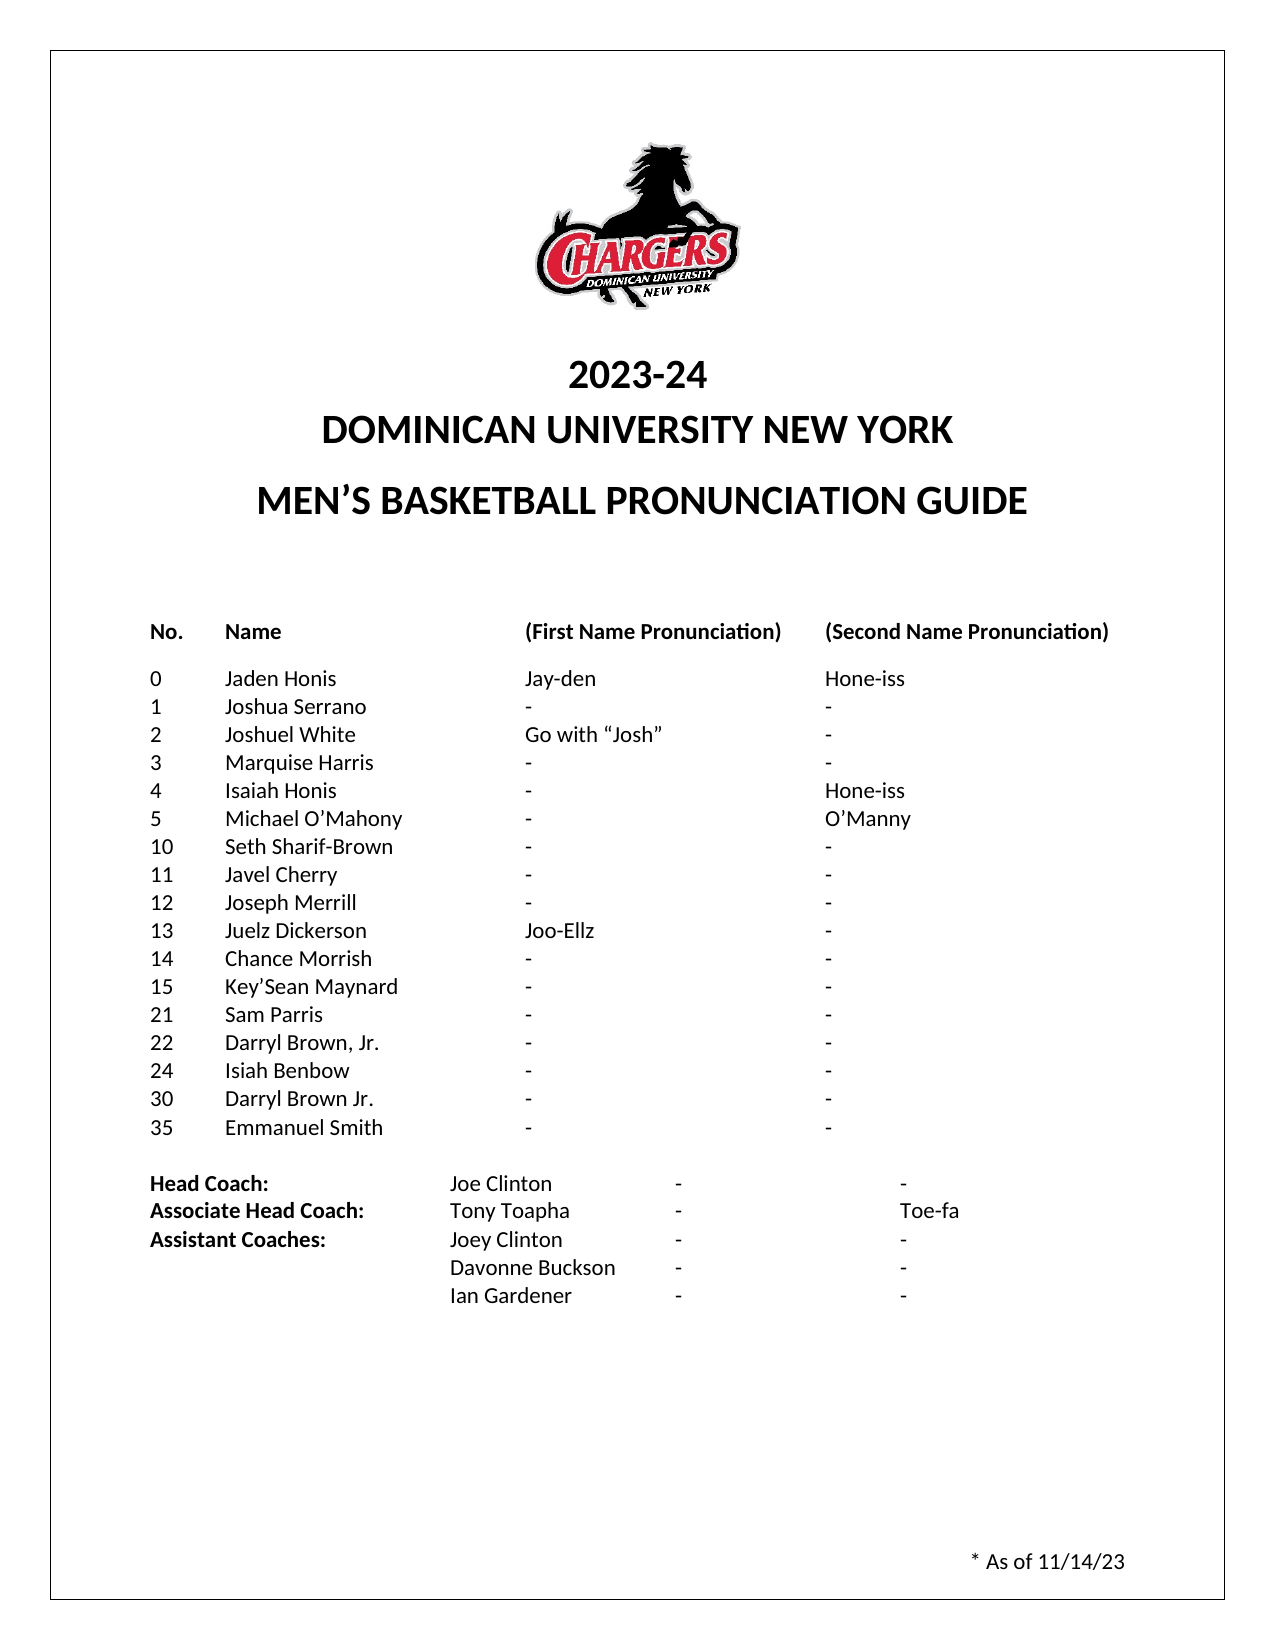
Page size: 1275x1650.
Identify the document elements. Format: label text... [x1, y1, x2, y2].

text 14 Chance Morrish - - [150, 944, 1125, 972]
text 2023-24 DOMINICAN UNIVERSITY NEW YORK [150, 348, 1125, 453]
text 4 Isaiah Honis - Hone-iss [150, 776, 1125, 804]
text 2 Joshuel White Go with “Josh” - [150, 720, 1125, 748]
text Assistant Coaches: Joey Clinton - - [150, 1225, 1125, 1253]
picture [514, 65, 761, 329]
text MEN’S BASKETBALL PRONUNCIATION GUIDE [150, 474, 1125, 525]
text Ian Gardener - - [375, 1281, 1125, 1309]
text 22 Darryl Brown, Jr. - - [150, 1028, 1125, 1057]
text 5 Michael O’Mahony - O’Manny [150, 804, 1125, 832]
text 35 Emmanuel Smith - - [150, 1113, 1125, 1141]
text 24 Isiah Benbow - - [150, 1057, 1125, 1084]
text 1 Joshua Serrano - - [150, 692, 1125, 720]
text Head Coach: Joe Clinton - - [150, 1169, 1125, 1197]
text 30 Darryl Brown Jr. - - [150, 1084, 1125, 1113]
text 11 Javel Cherry - - [150, 860, 1125, 888]
text No. Name (First Name Pronunciation) (Second Name Pronunciation) [150, 617, 1125, 645]
text 15 Key’Sean Maynard - - [150, 972, 1125, 1001]
text 13 Juelz Dickerson Joo-Ellz - [150, 916, 1125, 944]
text 10 Seth Sharif-Brown - - [150, 832, 1125, 860]
text 21 Sam Parris - - [150, 1001, 1125, 1028]
text Associate Head Coach: Tony Toapha - Toe-fa [150, 1197, 1125, 1225]
text 0 Jaden Honis Jay-den Hone-iss [150, 664, 1125, 692]
text 3 Marquise Harris - - [150, 748, 1125, 776]
text 12 Joseph Merrill - - [150, 888, 1125, 916]
text Davonne Buckson - - [375, 1253, 1125, 1281]
